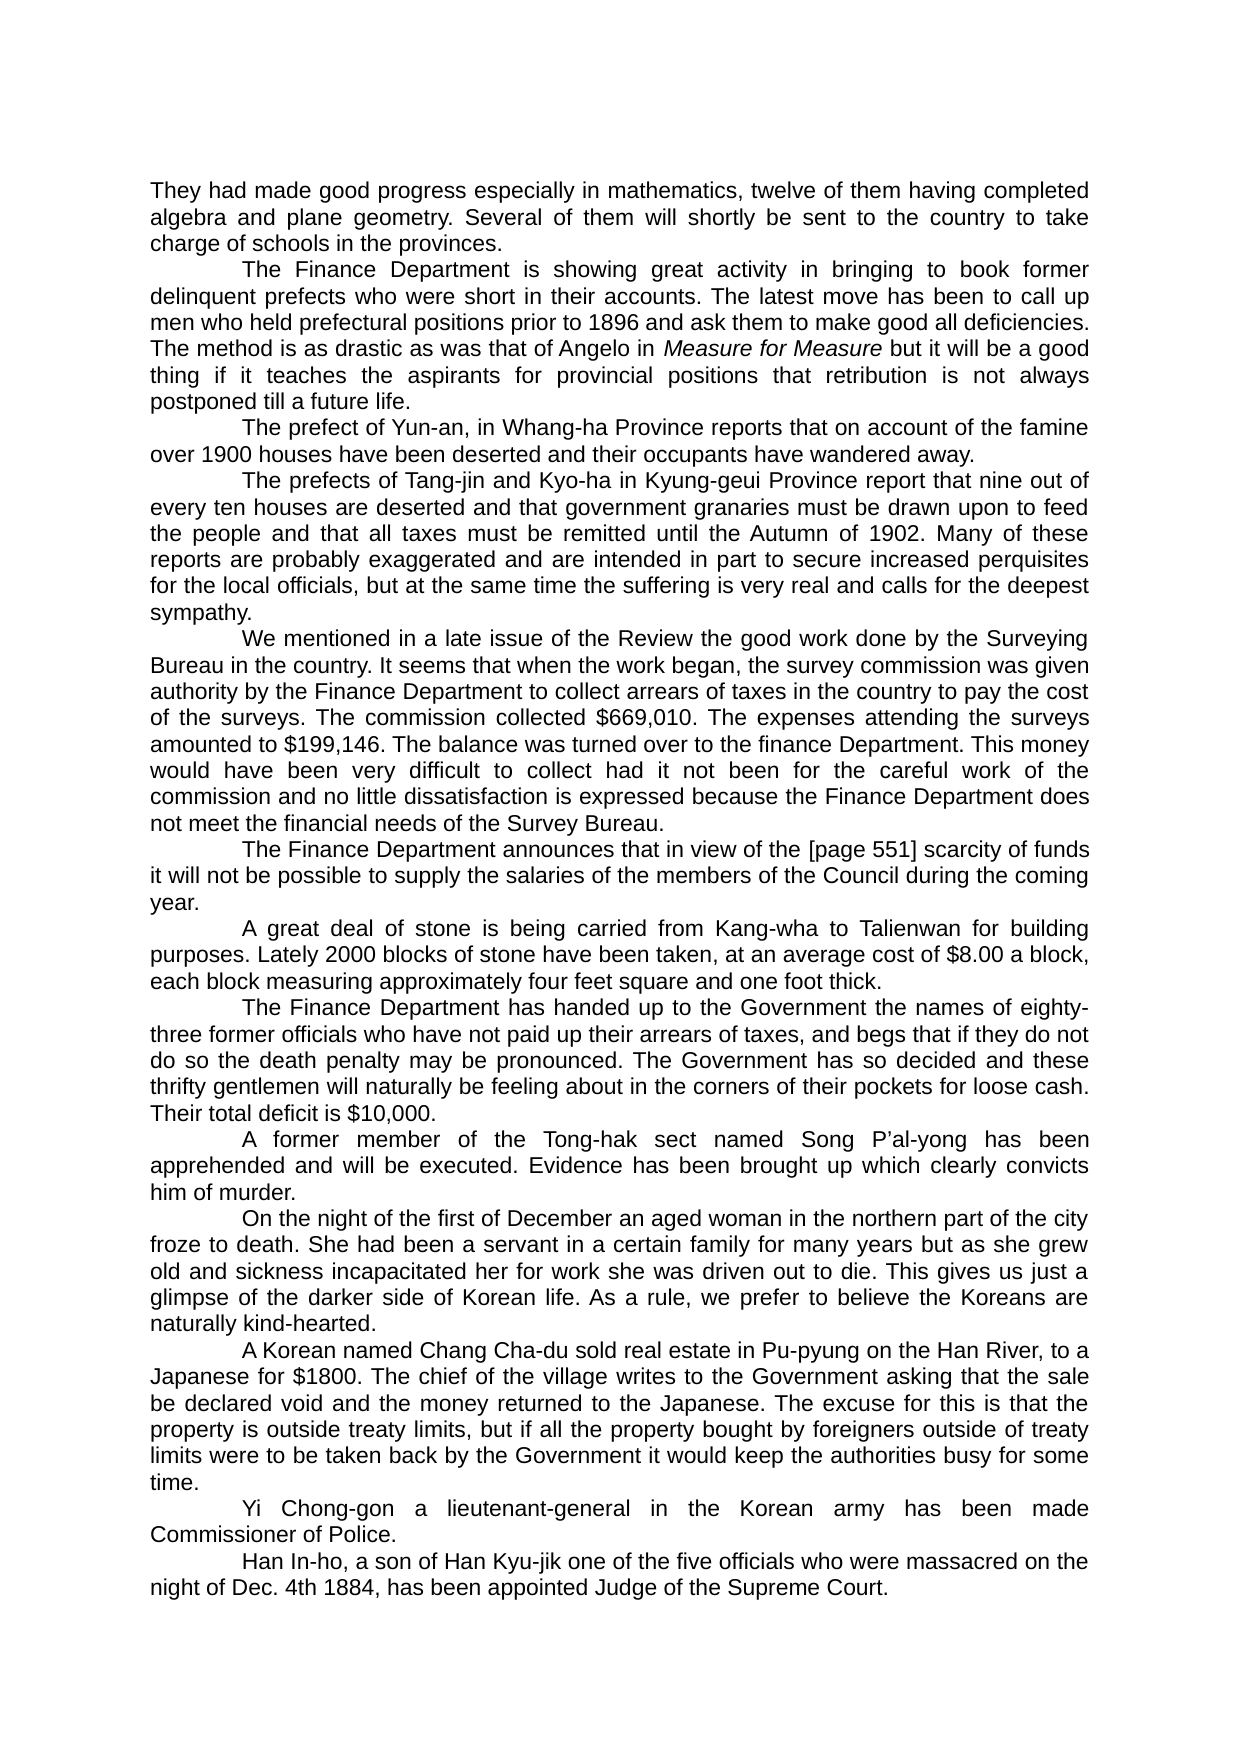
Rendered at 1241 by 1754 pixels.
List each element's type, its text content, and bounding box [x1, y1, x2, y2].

text The prefect of Yun-an, in Whang-ha Province reports that on account of the famine over 1900 houses have been deserted and their occupants have wandered away. [150, 414, 1090, 467]
text Han In-ho, a son of Han Kyu-jik one of the five officials who were massacred on the night of Dec. 4th 1884, has been appointed Judge of the Supreme Court. [150, 1548, 1090, 1600]
text A great deal of stone is being carried from Kang-wha to Talienwan for building purposes. Lately 2000 blocks of stone have been taken, at an average cost of $8.00 a block, each block measuring approximately four feet square and one foot thick. [150, 915, 1090, 994]
text The prefects of Tang-jin and Kyo-ha in Kyung-geui Province report that nine out of every ten houses are deserted and that government granaries must be drawn upon to feed the people and that all taxes must be remitted until the Autumn of 1902. Many of these reports are probably exaggerated and are intended in part to secure increased perquisites for the local officials, but at the same time the suffering is very real and calls for the deepest sympathy. [150, 467, 1090, 625]
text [150, 177, 1090, 256]
text The Finance Department announces that in view of the [page 551] scarcity of funds it will not be possible to supply the salaries of the members of the Council during the coming year. [150, 836, 1090, 915]
text A former member of the Tong-hak sect named Song P’al-yong has been apprehended and will be executed. Evidence has been brought up which clearly convicts him of murder. [150, 1126, 1090, 1205]
text On the night of the first of December an aged woman in the northern part of the city froze to death. She had been a servant in a certain family for many years but as she grew old and sickness incapacitated her for work she was driven out to die. This gives us just a glimpse of the darker side of Korean life. As a rule, we prefer to believe the Koreans are naturally kind-hearted. [150, 1205, 1090, 1337]
text The Finance Department is showing great activity in bringing to book former delinquent prefects who were short in their accounts. The latest move has been to call up men who held prefectural positions prior to 1896 and ask them to make good all deficiencies. The method is as drastic as was that of Angelo in Measure for Measure but it will be a good thing if it teaches the aspirants for provincial positions that retribution is not always postponed till a future life. [150, 256, 1090, 414]
text Yi Chong-gon a lieutenant-general in the Korean army has been made Commissioner of Police. [150, 1495, 1090, 1548]
text A Korean named Chang Cha-du sold real estate in Pu-pyung on the Han River, to a Japanese for $1800. The chief of the village writes to the Government asking that the sale be declared void and the money returned to the Japanese. The excuse for this is that the property is outside treaty limits, but if all the property bought by foreigners outside of treaty limits were to be taken back by the Government it would keep the authorities busy for some time. [150, 1337, 1090, 1495]
text The Finance Department has handed up to the Government the names of eighty-three former officials who have not paid up their arrears of taxes, and begs that if they do not do so the death penalty may be pronounced. The Government has so decided and these thrifty gentlemen will naturally be feeling about in the corners of their pockets for loose cash. Their total deficit is $10,000. [150, 994, 1090, 1126]
text We mentioned in a late issue of the Review the good work done by the Surveying Bureau in the country. It seems that when the work began, the survey commission was given authority by the Finance Department to collect arrears of taxes in the country to pay the cost of the surveys. The commission collected $669,010. The expenses attending the surveys amounted to $199,146. The balance was turned over to the finance Department. This money would have been very difficult to collect had it not been for the careful work of the commission and no little dissatisfaction is expressed because the Finance Department does not meet the financial needs of the Survey Bureau. [150, 625, 1090, 836]
